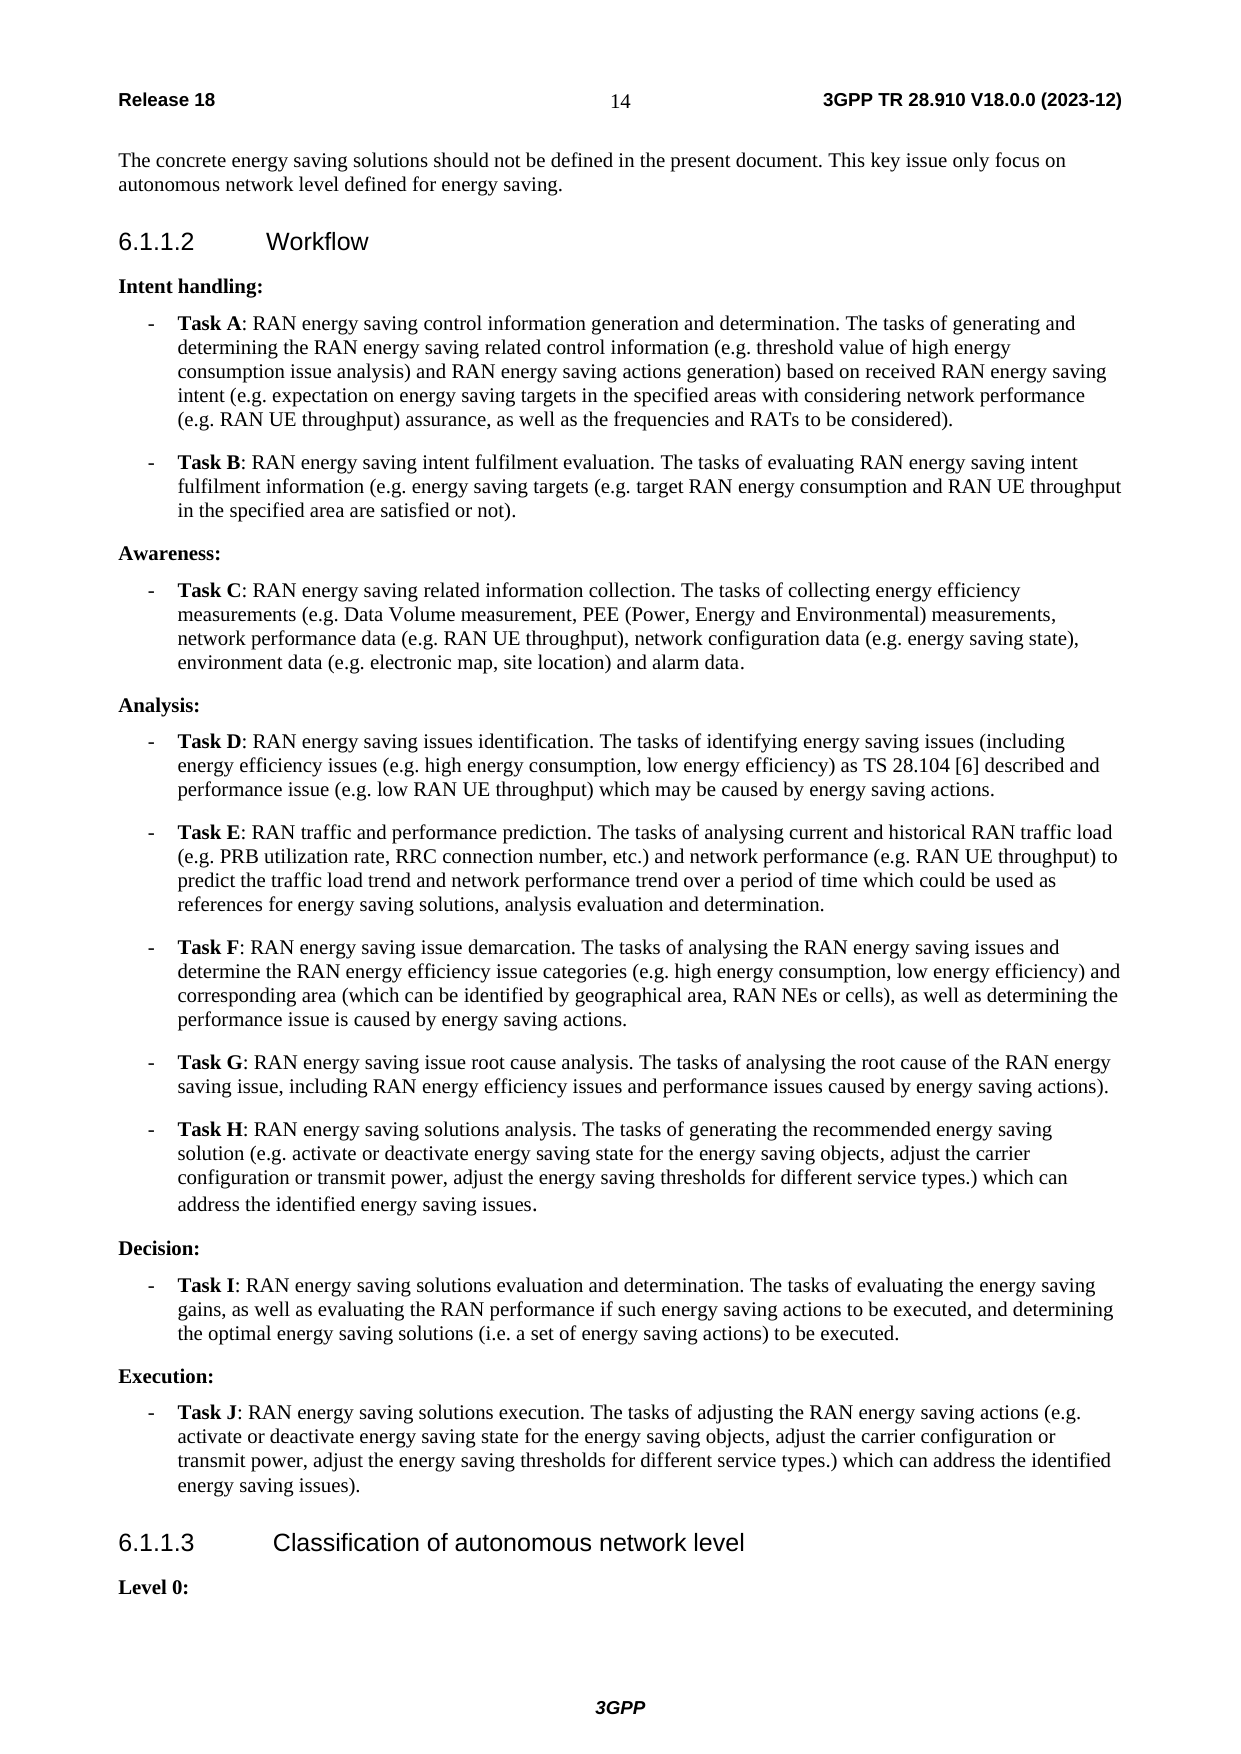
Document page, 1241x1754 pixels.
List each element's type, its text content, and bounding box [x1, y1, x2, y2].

text - Task C: RAN energy saving related information collection. The tasks of collecting energy efficiency measurements (e.g. Data Volume measurement, PEE (Power, Energy and Environmental) measurements, network performance data (e.g. RAN UE throughput), network configuration data (e.g. energy saving state), environment data (e.g. electronic map, site location) and alarm data. [148, 577, 1122, 674]
text Analysis: [118, 692, 1122, 717]
text - Task F: RAN energy saving issue demarcation. The tasks of analysing the RAN energy saving issues and determine the RAN energy efficiency issue categories (e.g. high energy consumption, low energy efficiency) and corresponding area (which can be identified by geographical area, RAN NEs or cells), as well as determining the performance issue is caused by energy saving actions. [148, 935, 1122, 1031]
text Execution: [118, 1364, 1122, 1388]
text - Task J: RAN energy saving solutions execution. The tasks of adjusting the RAN energy saving actions (e.g. activate or deactivate energy saving state for the energy saving objects, adjust the carrier configuration or transmit power, adjust the energy saving thresholds for different service types.) which can address the identified energy saving issues). [148, 1400, 1122, 1497]
subtitle 6.1.1.3 Classification of autonomous network level [118, 1528, 1122, 1557]
text Awareness: [118, 541, 1122, 565]
text - Task G: RAN energy saving issue root cause analysis. The tasks of analysing the root cause of the RAN energy saving issue, including RAN energy efficiency issues and performance issues caused by energy saving actions). [148, 1050, 1122, 1098]
text - Task I: RAN energy saving solutions evaluation and determination. The tasks of evaluating the energy saving gains, as well as evaluating the RAN performance if such energy saving actions to be executed, and determining the optimal energy saving solutions (i.e. a set of energy saving actions) to be executed. [148, 1273, 1122, 1345]
text - Task D: RAN energy saving issues identification. The tasks of identifying energy saving issues (including energy efficiency issues (e.g. high energy consumption, low energy efficiency) as TS 28.104 [6] described and performance issue (e.g. low RAN UE throughput) which may be caused by energy saving actions. [148, 729, 1122, 801]
text Decision: [118, 1236, 1122, 1260]
text - Task H: RAN energy saving solutions analysis. The tasks of generating the recommended energy saving solution (e.g. activate or deactivate energy saving state for the energy saving objects, adjust the carrier configuration or transmit power, adjust the energy saving thresholds for different service types.) which can address the identified energy saving issues. [148, 1117, 1122, 1217]
text The concrete energy saving solutions should not be defined in the present document. This key issue only focus on autonomous network level defined for energy saving. [118, 147, 1122, 196]
text - Task B: RAN energy saving intent fulfilment evaluation. The tasks of evaluating RAN energy saving intent fulfilment information (e.g. energy saving targets (e.g. target RAN energy consumption and RAN UE throughput in the specified area are satisfied or not). [148, 450, 1122, 522]
text Intent handling: [118, 274, 1122, 298]
text - Task A: RAN energy saving control information generation and determination. The tasks of generating and determining the RAN energy saving related control information (e.g. threshold value of high energy consumption issue analysis) and RAN energy saving actions generation) based on received RAN energy saving intent (e.g. expectation on energy saving targets in the specified areas with considering network performance (e.g. RAN UE throughput) assurance, as well as the frequencies and RATs to be considered). [148, 311, 1122, 431]
text - Task E: RAN traffic and performance prediction. The tasks of analysing current and historical RAN traffic load (e.g. PRB utilization rate, RRC connection number, etc.) and network performance (e.g. RAN UE throughput) to predict the traffic load trend and network performance trend over a period of time which could be used as references for energy saving solutions, analysis evaluation and determination. [148, 820, 1122, 916]
subtitle 6.1.1.2 Workflow [118, 227, 1122, 256]
text Level 0: [118, 1575, 1122, 1599]
